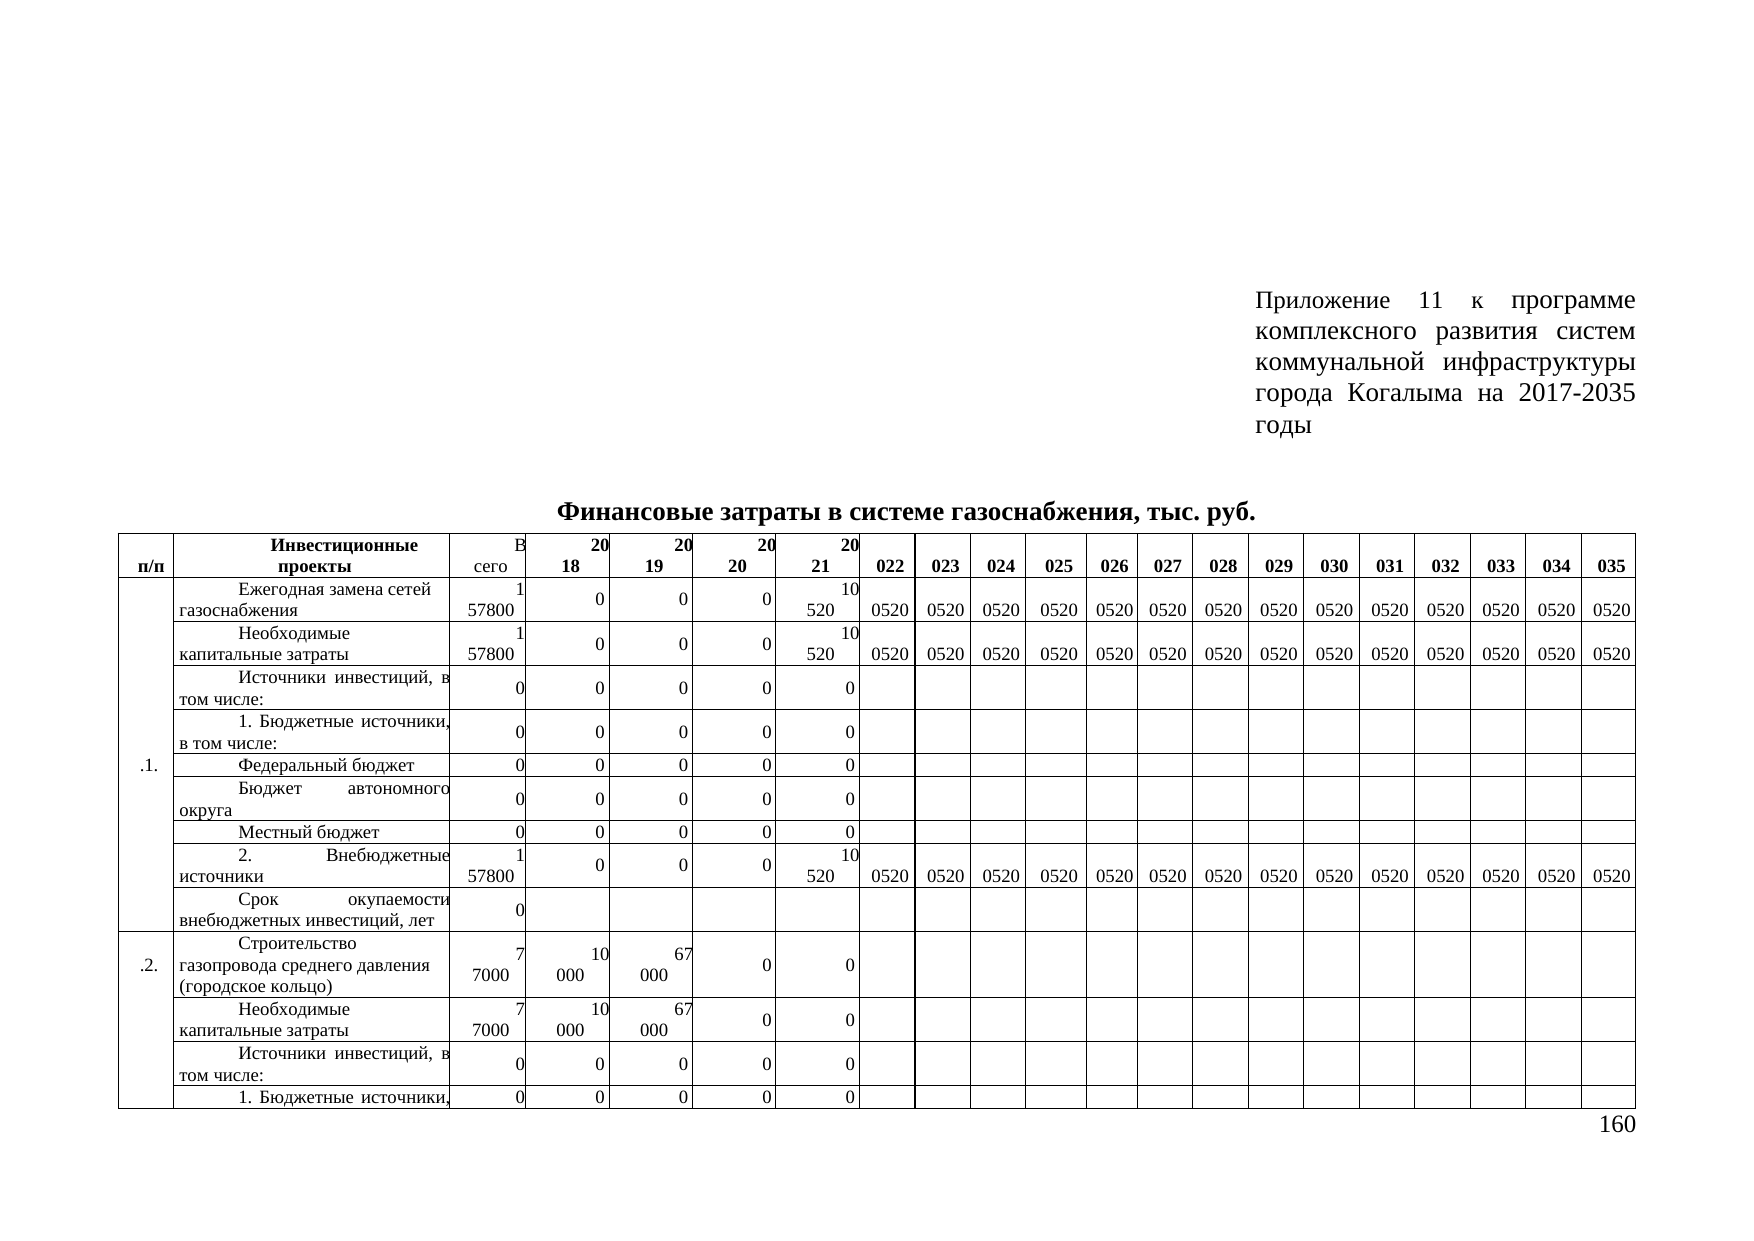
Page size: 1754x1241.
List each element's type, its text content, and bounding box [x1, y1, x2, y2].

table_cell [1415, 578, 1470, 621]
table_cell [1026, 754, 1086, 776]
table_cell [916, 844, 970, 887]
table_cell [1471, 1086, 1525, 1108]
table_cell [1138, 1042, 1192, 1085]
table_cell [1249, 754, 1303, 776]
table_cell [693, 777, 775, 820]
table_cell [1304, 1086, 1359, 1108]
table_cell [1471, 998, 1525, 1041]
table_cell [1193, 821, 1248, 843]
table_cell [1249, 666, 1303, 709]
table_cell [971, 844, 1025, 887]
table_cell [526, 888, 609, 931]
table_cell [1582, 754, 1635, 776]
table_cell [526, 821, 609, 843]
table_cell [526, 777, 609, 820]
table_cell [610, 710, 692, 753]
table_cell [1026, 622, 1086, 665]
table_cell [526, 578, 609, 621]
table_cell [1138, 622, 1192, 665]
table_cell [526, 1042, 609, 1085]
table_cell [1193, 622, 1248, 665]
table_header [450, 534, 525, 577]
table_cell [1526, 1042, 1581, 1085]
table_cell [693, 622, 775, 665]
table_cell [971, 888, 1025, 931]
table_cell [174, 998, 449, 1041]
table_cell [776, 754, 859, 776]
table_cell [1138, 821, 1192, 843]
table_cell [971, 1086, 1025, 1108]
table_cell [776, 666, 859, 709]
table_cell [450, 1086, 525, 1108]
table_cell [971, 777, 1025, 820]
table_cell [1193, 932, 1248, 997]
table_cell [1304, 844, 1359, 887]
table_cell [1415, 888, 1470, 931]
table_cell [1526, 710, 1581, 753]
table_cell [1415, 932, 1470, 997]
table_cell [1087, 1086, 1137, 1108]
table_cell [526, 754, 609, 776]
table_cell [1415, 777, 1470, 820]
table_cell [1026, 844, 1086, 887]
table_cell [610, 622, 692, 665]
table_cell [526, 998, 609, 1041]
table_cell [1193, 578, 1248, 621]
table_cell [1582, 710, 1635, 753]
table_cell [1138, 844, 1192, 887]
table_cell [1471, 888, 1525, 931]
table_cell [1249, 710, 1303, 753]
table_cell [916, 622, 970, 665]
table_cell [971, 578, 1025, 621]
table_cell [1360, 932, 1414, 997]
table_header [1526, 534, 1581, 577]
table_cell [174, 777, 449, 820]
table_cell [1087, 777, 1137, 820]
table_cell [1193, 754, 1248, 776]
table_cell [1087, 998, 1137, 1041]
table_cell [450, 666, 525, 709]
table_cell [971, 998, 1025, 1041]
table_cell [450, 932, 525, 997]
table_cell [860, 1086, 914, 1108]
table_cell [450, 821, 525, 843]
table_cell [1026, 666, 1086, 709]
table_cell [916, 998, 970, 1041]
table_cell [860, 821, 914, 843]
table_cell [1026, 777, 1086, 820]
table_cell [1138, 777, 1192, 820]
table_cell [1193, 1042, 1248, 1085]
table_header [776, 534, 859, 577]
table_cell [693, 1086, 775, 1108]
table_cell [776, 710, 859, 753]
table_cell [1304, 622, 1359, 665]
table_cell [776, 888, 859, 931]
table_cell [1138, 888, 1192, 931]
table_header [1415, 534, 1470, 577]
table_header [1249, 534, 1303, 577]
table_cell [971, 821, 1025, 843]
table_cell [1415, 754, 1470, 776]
text Финансовые затраты в системе газоснабжения, тыс. руб. [118, 495, 1636, 526]
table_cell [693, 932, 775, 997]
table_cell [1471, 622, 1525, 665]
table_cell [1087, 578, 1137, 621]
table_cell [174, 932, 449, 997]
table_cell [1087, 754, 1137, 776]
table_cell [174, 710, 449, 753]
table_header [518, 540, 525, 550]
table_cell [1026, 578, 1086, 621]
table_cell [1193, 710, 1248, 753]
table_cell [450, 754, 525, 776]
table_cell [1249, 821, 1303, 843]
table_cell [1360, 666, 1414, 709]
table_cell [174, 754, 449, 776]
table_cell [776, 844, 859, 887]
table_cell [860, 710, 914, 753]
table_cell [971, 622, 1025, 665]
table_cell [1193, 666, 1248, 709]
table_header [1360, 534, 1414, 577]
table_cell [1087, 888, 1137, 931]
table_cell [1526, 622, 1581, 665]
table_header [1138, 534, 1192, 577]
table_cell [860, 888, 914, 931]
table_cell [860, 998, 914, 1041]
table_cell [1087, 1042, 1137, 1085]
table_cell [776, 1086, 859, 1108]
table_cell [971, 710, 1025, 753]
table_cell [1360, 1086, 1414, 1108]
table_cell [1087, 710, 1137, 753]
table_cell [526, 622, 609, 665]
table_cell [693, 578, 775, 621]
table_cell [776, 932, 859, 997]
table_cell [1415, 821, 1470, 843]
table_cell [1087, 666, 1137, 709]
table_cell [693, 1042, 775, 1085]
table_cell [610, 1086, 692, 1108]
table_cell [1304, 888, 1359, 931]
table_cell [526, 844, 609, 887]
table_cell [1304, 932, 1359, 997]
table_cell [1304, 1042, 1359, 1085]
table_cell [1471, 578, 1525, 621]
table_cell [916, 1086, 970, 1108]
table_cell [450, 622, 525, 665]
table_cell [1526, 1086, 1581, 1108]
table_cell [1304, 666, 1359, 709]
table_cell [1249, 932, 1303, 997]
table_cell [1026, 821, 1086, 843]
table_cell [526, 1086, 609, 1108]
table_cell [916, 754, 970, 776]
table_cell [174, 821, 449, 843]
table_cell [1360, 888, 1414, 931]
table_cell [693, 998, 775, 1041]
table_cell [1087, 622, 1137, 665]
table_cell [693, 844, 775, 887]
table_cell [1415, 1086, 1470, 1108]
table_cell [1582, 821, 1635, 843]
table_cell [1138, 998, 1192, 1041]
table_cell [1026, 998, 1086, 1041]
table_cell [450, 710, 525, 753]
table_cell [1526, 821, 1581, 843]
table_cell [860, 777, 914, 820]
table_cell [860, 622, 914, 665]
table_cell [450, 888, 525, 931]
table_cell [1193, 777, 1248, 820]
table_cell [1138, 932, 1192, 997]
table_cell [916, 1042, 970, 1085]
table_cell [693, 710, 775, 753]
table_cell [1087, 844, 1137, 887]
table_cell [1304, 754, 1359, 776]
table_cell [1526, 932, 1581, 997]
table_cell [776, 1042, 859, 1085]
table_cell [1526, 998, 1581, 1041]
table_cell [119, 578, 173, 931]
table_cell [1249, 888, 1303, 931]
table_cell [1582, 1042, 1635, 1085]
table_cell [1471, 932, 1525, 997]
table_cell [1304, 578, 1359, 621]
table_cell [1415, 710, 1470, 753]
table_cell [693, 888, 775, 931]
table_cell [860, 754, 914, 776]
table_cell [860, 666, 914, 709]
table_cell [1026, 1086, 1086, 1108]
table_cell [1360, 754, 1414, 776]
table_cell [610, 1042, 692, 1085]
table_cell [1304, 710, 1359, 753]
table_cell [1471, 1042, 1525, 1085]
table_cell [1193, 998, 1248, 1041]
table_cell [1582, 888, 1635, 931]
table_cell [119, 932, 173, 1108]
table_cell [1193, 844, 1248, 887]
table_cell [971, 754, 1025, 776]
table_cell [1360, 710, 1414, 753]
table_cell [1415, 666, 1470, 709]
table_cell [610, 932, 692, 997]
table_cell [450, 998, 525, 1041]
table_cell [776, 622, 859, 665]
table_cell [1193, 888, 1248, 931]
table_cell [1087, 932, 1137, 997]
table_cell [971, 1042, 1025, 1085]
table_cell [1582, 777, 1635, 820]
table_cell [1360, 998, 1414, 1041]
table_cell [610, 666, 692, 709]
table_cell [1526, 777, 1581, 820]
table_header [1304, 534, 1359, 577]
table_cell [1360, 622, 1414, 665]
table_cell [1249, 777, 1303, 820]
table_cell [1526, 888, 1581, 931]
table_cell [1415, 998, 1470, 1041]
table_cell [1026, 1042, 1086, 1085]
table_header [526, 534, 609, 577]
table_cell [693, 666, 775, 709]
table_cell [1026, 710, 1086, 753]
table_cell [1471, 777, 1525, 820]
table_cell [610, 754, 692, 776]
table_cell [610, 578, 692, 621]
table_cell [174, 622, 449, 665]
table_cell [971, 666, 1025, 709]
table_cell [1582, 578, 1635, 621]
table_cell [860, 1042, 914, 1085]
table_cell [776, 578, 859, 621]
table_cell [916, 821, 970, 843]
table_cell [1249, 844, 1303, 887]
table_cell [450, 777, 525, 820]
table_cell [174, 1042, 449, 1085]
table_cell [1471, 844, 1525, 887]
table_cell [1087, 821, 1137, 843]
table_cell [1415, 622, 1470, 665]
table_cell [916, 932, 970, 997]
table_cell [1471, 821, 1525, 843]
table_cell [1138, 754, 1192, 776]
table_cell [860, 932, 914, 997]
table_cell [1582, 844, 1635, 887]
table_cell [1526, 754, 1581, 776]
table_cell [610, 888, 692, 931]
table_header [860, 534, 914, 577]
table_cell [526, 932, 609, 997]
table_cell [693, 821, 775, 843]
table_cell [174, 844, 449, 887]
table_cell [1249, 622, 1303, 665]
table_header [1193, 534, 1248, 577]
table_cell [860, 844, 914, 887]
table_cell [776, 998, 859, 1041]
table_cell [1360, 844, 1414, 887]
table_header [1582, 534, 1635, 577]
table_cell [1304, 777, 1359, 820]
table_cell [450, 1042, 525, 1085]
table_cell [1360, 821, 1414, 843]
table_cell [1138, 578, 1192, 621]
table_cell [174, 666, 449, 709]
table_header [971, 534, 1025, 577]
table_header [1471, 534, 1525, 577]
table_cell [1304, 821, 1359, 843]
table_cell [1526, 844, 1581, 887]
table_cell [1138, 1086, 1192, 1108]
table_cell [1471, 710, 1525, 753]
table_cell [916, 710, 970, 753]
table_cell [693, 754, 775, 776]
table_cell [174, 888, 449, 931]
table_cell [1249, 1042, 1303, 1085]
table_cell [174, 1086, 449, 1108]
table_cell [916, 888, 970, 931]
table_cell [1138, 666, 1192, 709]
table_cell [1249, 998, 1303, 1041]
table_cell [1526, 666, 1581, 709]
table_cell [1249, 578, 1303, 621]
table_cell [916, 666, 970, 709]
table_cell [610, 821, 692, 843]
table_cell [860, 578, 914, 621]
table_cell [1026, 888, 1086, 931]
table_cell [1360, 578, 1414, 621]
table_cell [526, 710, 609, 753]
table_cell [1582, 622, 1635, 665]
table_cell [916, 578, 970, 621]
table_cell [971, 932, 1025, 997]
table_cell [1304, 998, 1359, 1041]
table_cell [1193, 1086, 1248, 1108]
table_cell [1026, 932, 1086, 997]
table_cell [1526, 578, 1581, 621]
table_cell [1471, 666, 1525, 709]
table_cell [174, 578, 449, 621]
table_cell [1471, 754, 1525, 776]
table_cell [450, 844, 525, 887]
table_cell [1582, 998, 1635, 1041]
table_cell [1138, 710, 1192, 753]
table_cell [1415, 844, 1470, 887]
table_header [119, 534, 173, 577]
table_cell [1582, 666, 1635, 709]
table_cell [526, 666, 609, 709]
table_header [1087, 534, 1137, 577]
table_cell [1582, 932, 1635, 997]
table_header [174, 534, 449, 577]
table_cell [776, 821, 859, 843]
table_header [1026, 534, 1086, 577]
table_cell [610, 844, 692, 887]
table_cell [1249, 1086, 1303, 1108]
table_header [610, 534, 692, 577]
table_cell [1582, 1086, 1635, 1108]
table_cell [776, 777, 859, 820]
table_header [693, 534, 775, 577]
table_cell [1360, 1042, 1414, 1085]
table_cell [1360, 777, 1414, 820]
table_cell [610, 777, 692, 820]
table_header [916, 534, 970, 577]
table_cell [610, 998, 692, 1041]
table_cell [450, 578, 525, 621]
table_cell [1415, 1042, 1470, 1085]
text Приложение 11 к программе комплексного развития систем коммунальной инфраструктуры города Когалыма на 2017-2035 годы [1255, 283, 1636, 439]
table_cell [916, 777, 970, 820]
